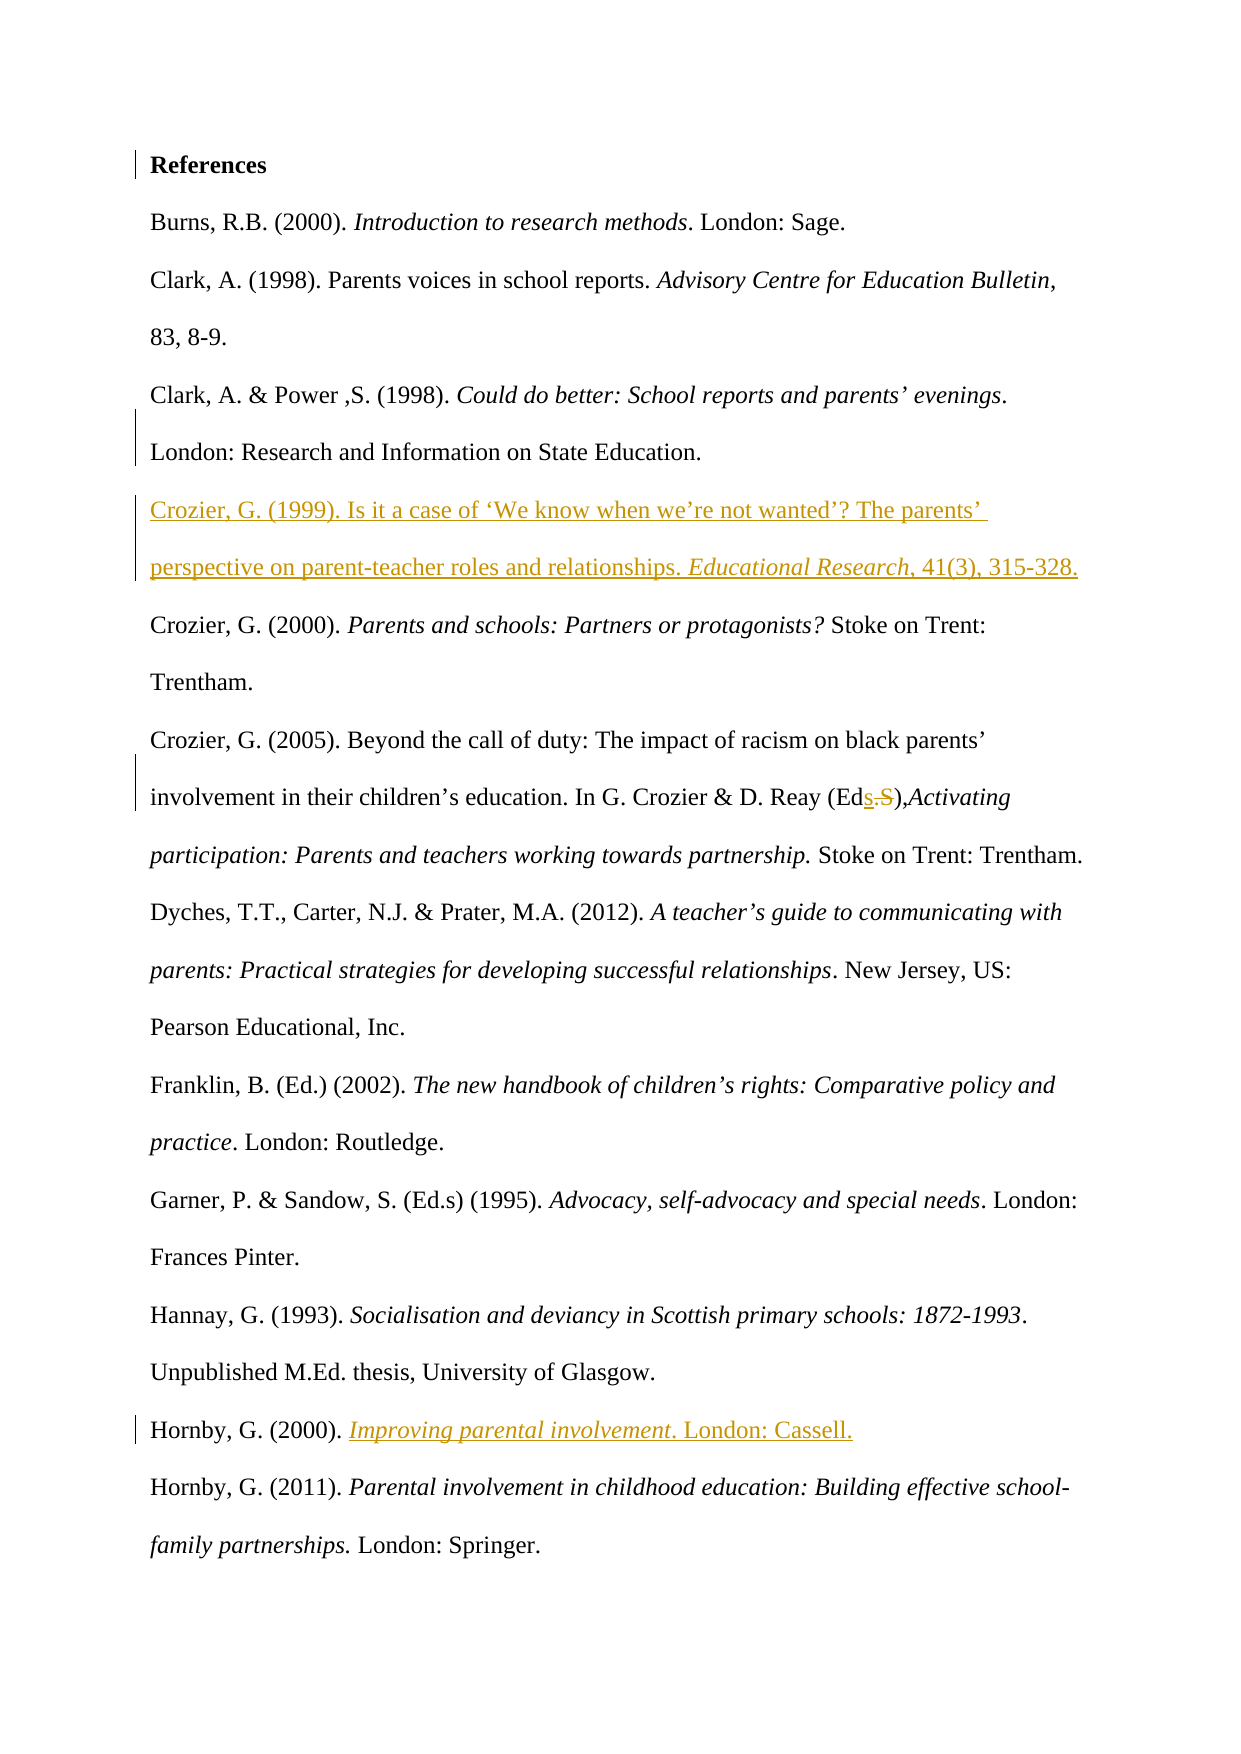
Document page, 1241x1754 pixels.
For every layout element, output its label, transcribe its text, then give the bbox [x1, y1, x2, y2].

text Hornby, G. (2011). Parental involvement in childhood education: Building effective school-family partnerships. London: Springer. [150, 1472, 1090, 1559]
text Franklin, B. (Ed.) (2002). The new handbook of children’s rights: Comparative policy and practice. London: Routledge. [150, 1070, 1090, 1156]
text Burns, R.B. (2000). Introduction to research methods. London: Sage. [150, 207, 1090, 236]
text Hornby, G. (2000). [150, 1415, 1090, 1444]
text Crozier, G. (2000). Parents and schools: Partners or protagonists? Stoke on Trent: Trentham. [150, 610, 1090, 696]
text Dyches, T.T., Carter, N.J. & Prater, M.A. (2012). A teacher’s guide to communicating with parents: Practical strategies for developing successful relationships. New Jersey, US: Pearson Educational, Inc. [150, 897, 1090, 1041]
text Clark, A. (1998). Parents voices in school reports. Advisory Centre for Education Bulletin, 83, 8-9. [150, 265, 1090, 351]
text Hannay, G. (1993). Socialisation and deviancy in Scottish primary schools: 1872-1993. Unpublished M.Ed. thesis, University of Glasgow. [150, 1300, 1090, 1386]
text Crozier, G. (2005). Beyond the call of duty: The impact of racism on black parents’ involvement in their children’s education. In G. Crozier & D. Reay (Ed),Activating participation: Parents and teachers working towards partnership. Stoke on Trent: Trentham. [150, 725, 1090, 869]
text References [150, 150, 1090, 179]
text Garner, P. & Sandow, S. (Ed.s) (1995). Advocacy, self-advocacy and special needs. London: Frances Pinter. [150, 1185, 1090, 1271]
text Clark, A. & Power ,S. (1998). Could do better: School reports and parents’ evenings. London: Research and Information on State Education. [150, 380, 1090, 466]
